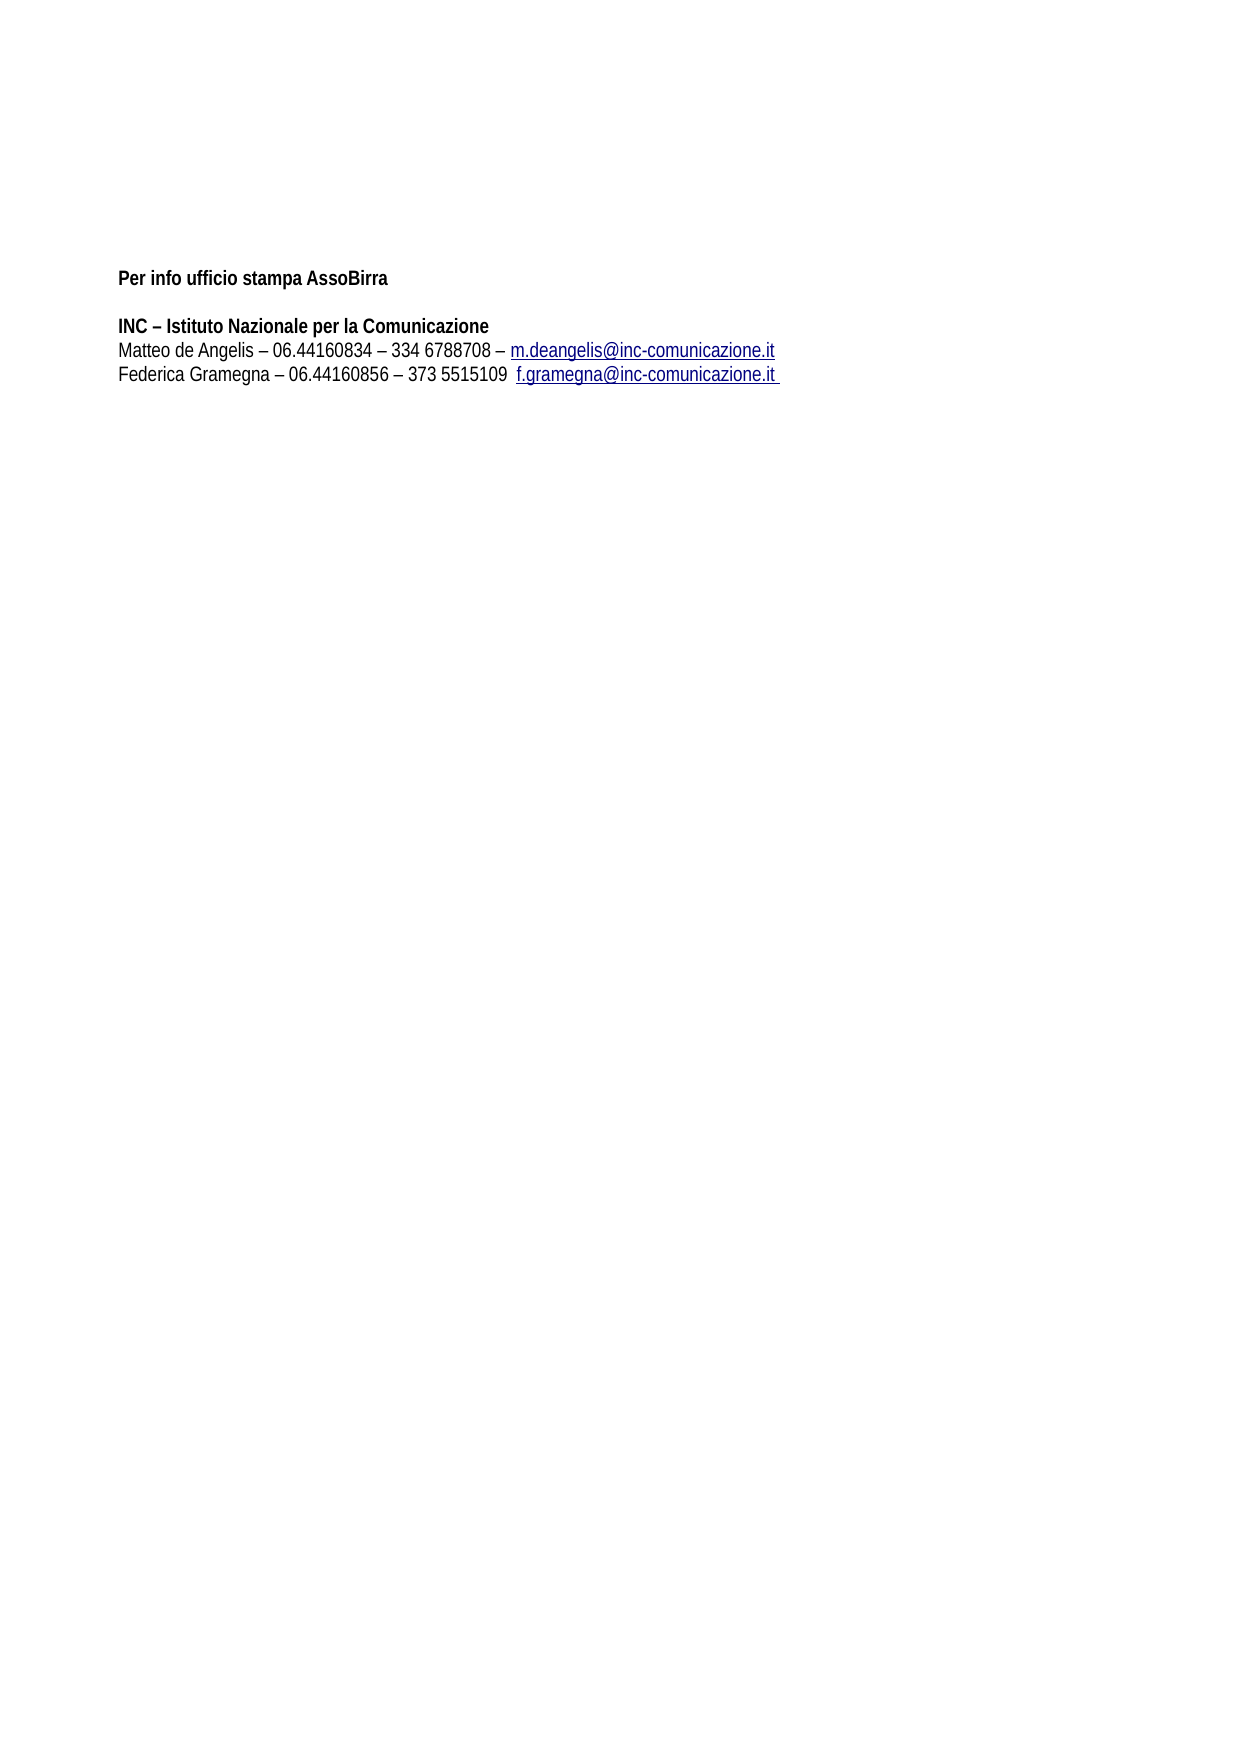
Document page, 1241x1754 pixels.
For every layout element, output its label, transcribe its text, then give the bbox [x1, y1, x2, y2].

text Federica Gramegna – 06.44160856 – 373 5515109 f.gramegna@inc-comunicazione.it [118, 362, 1122, 386]
text Matteo de Angelis – 06.44160834 – 334 6788708 – m.deangelis@inc-comunicazione.it [118, 338, 1122, 362]
text INC – Istituto Nazionale per la Comunicazione [118, 314, 1122, 338]
text Per info ufficio stampa AssoBirra [118, 266, 1122, 290]
